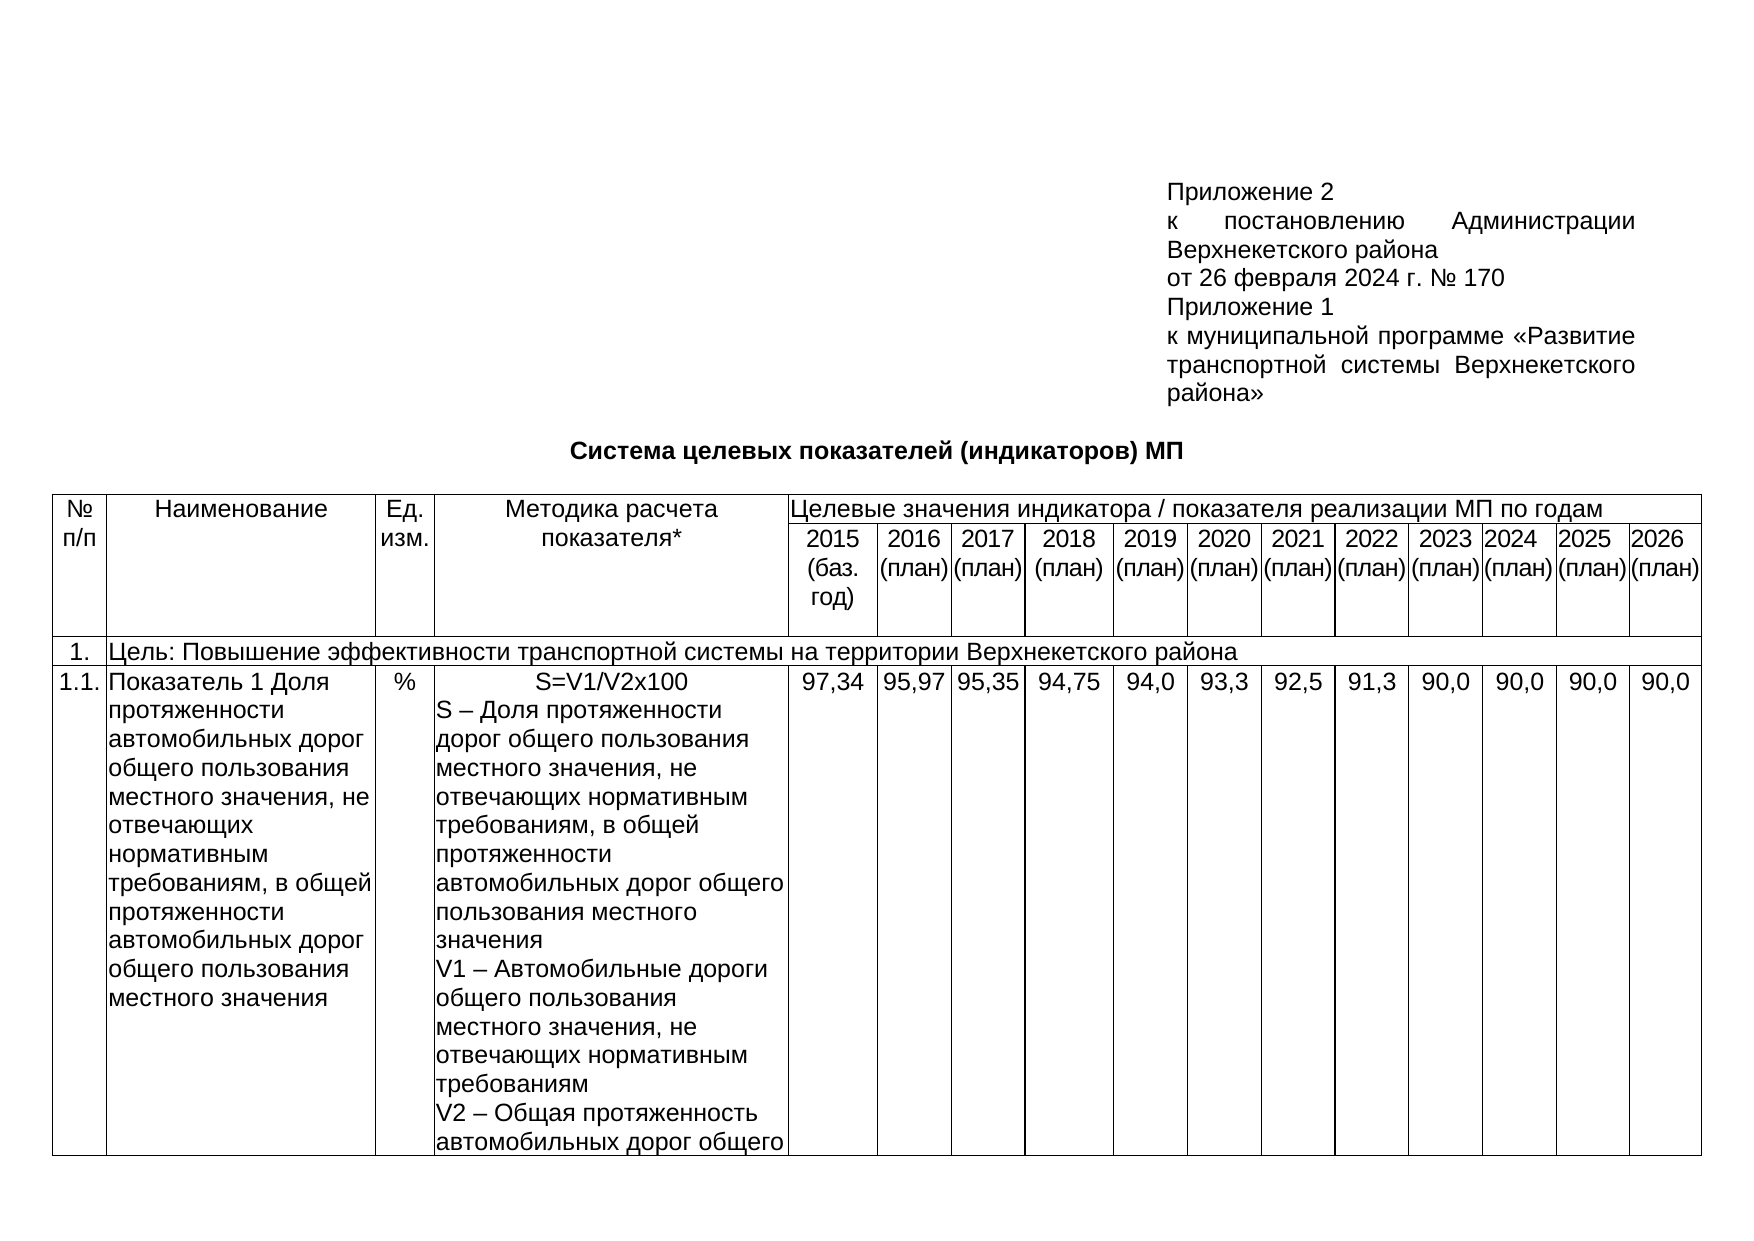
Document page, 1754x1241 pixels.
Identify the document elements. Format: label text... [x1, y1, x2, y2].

table_cell % [376, 666, 434, 1155]
table_cell 90,0 [1483, 666, 1556, 1155]
table_cell 2017 (план) [952, 524, 1024, 636]
table_cell 90,0 [1557, 666, 1629, 1155]
table_cell 95,35 [952, 666, 1024, 1155]
table_header Наименование [107, 495, 375, 636]
table_cell 94,0 [1114, 666, 1187, 1155]
text Система целевых показателей (индикаторов) МП [118, 436, 1636, 465]
table_cell 93,3 [1188, 666, 1261, 1155]
table_cell 2021 (план) [1262, 524, 1334, 636]
table_cell 2024 (план) [1483, 524, 1556, 636]
table_cell 2016 (план) [878, 524, 951, 636]
table_header № п/п [53, 495, 106, 636]
text Приложение 1 [1167, 292, 1636, 321]
table_cell 94,75 [1026, 666, 1113, 1155]
table_cell 2015 (баз. год) [789, 524, 877, 636]
table_cell 95,97 [878, 666, 951, 1155]
table_cell 90,0 [1630, 666, 1701, 1155]
table_header Ед. изм. [376, 495, 434, 636]
table_cell 2026 (план) [1630, 524, 1701, 636]
table_header Целевые значения индикатора / показателя реализации МП по годам [789, 495, 1701, 523]
table_cell 1.1. [53, 666, 106, 1155]
table_cell 91,3 [1336, 666, 1408, 1155]
table_cell 90,0 [1409, 666, 1482, 1155]
text Приложение 2 [1167, 177, 1636, 206]
table_cell 2018 (план) [1026, 524, 1113, 636]
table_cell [107, 666, 375, 1155]
text к постановлению Администрации Верхнекетского района [1167, 206, 1636, 263]
table_cell 97,34 [789, 666, 877, 1155]
table_cell 2023 (план) [1409, 524, 1482, 636]
table_cell Цель: Повышение эффективности транспортной системы на территории Верхнекетского района [107, 637, 1701, 665]
table_cell 2019 (план) [1114, 524, 1187, 636]
table_cell 2020 (план) [1188, 524, 1261, 636]
table_cell 2022 (план) [1336, 524, 1408, 636]
text к муниципальной программе «Развитие транспортной системы Верхнекетского района» [1167, 321, 1636, 407]
table_cell 2025 (план) [1557, 524, 1629, 636]
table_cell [435, 666, 788, 1155]
text от 26 февраля 2024 г. № 170 [1167, 263, 1636, 292]
table_cell 1. [53, 637, 106, 665]
table_cell 92,5 [1262, 666, 1334, 1155]
table_header Методика расчета показателя* [435, 495, 788, 636]
